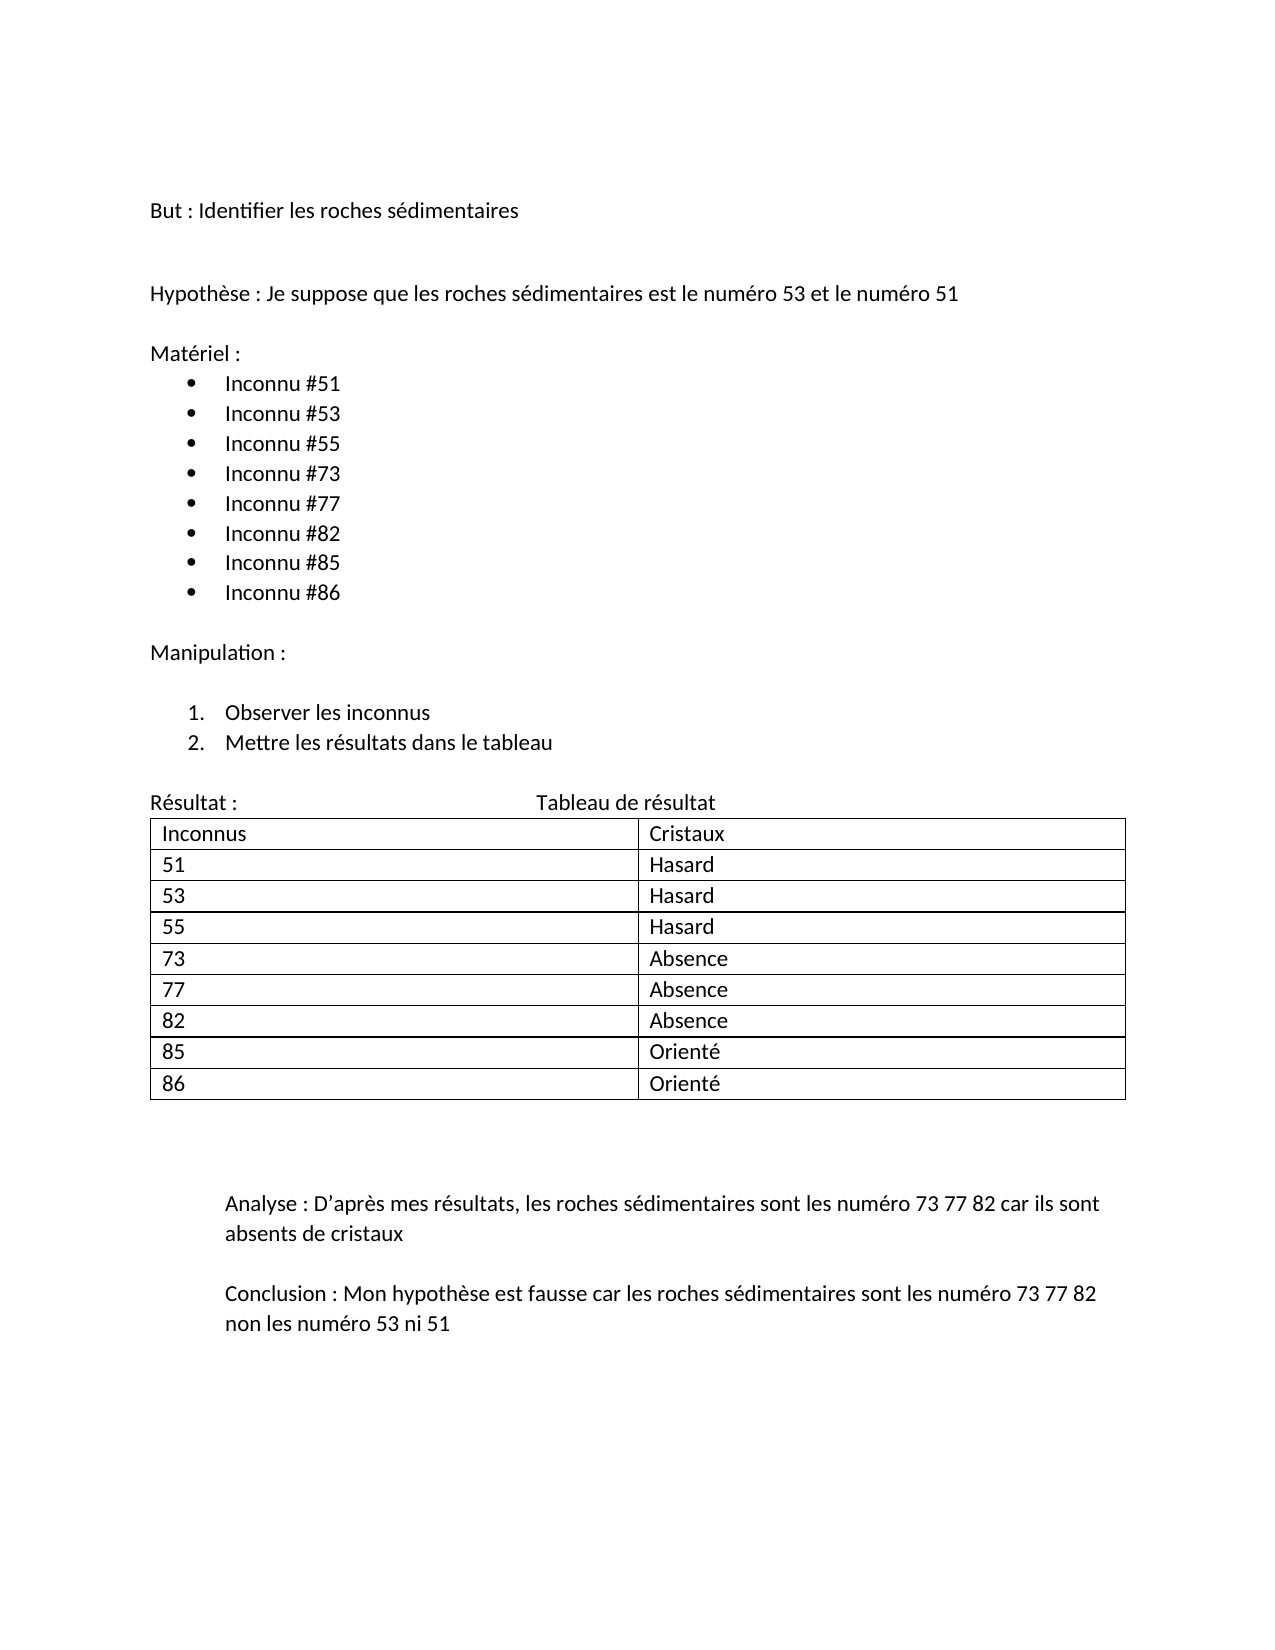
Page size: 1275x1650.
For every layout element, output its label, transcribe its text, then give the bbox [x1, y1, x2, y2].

table_cell Hasard [639, 881, 1125, 911]
list Inconnu #53 [187, 399, 1125, 427]
text Manipulation : [150, 638, 1125, 666]
text Résultat : Tableau de résultat [150, 788, 1125, 816]
table_cell 53 [151, 881, 638, 911]
table_header Cristaux [639, 819, 1125, 849]
table_cell 73 [151, 944, 638, 974]
table_cell Orienté [639, 1069, 1125, 1099]
list Inconnu #85 [187, 548, 1125, 577]
list Observer les inconnus [187, 698, 1125, 726]
table_cell 86 [151, 1069, 638, 1099]
table_cell Absence [639, 1006, 1125, 1036]
table_cell Hasard [639, 850, 1125, 880]
table_cell 51 [151, 850, 638, 880]
text Analyse : D’après mes résultats, les roches sédimentaires sont les numéro 73 77 82 car ils sont absents de cristaux [225, 1189, 1125, 1247]
table_cell Absence [639, 944, 1125, 974]
list Inconnu #51 [187, 369, 1125, 397]
table_cell Orienté [639, 1038, 1125, 1068]
table_cell Hasard [639, 913, 1125, 943]
list Inconnu #77 [187, 489, 1125, 517]
text But : Identifier les roches sédimentaires [150, 197, 1125, 224]
text Hypothèse : Je suppose que les roches sédimentaires est le numéro 53 et le numéro 51 [150, 279, 1125, 307]
list Inconnu #82 [187, 519, 1125, 547]
table_header Inconnus [151, 819, 638, 849]
list Mettre les résultats dans le tableau [187, 728, 1125, 756]
text Conclusion : Mon hypothèse est fausse car les roches sédimentaires sont les numéro 73 77 82 non les numéro 53 ni 51 [225, 1279, 1125, 1337]
list Inconnu #73 [187, 459, 1125, 487]
table_cell 85 [151, 1038, 638, 1068]
table_cell 77 [151, 975, 638, 1005]
table_cell 55 [151, 913, 638, 943]
list Inconnu #86 [187, 578, 1125, 606]
table_cell Absence [639, 975, 1125, 1005]
list Inconnu #55 [187, 429, 1125, 457]
text Matériel : [150, 339, 1125, 367]
table_cell 82 [151, 1006, 638, 1036]
